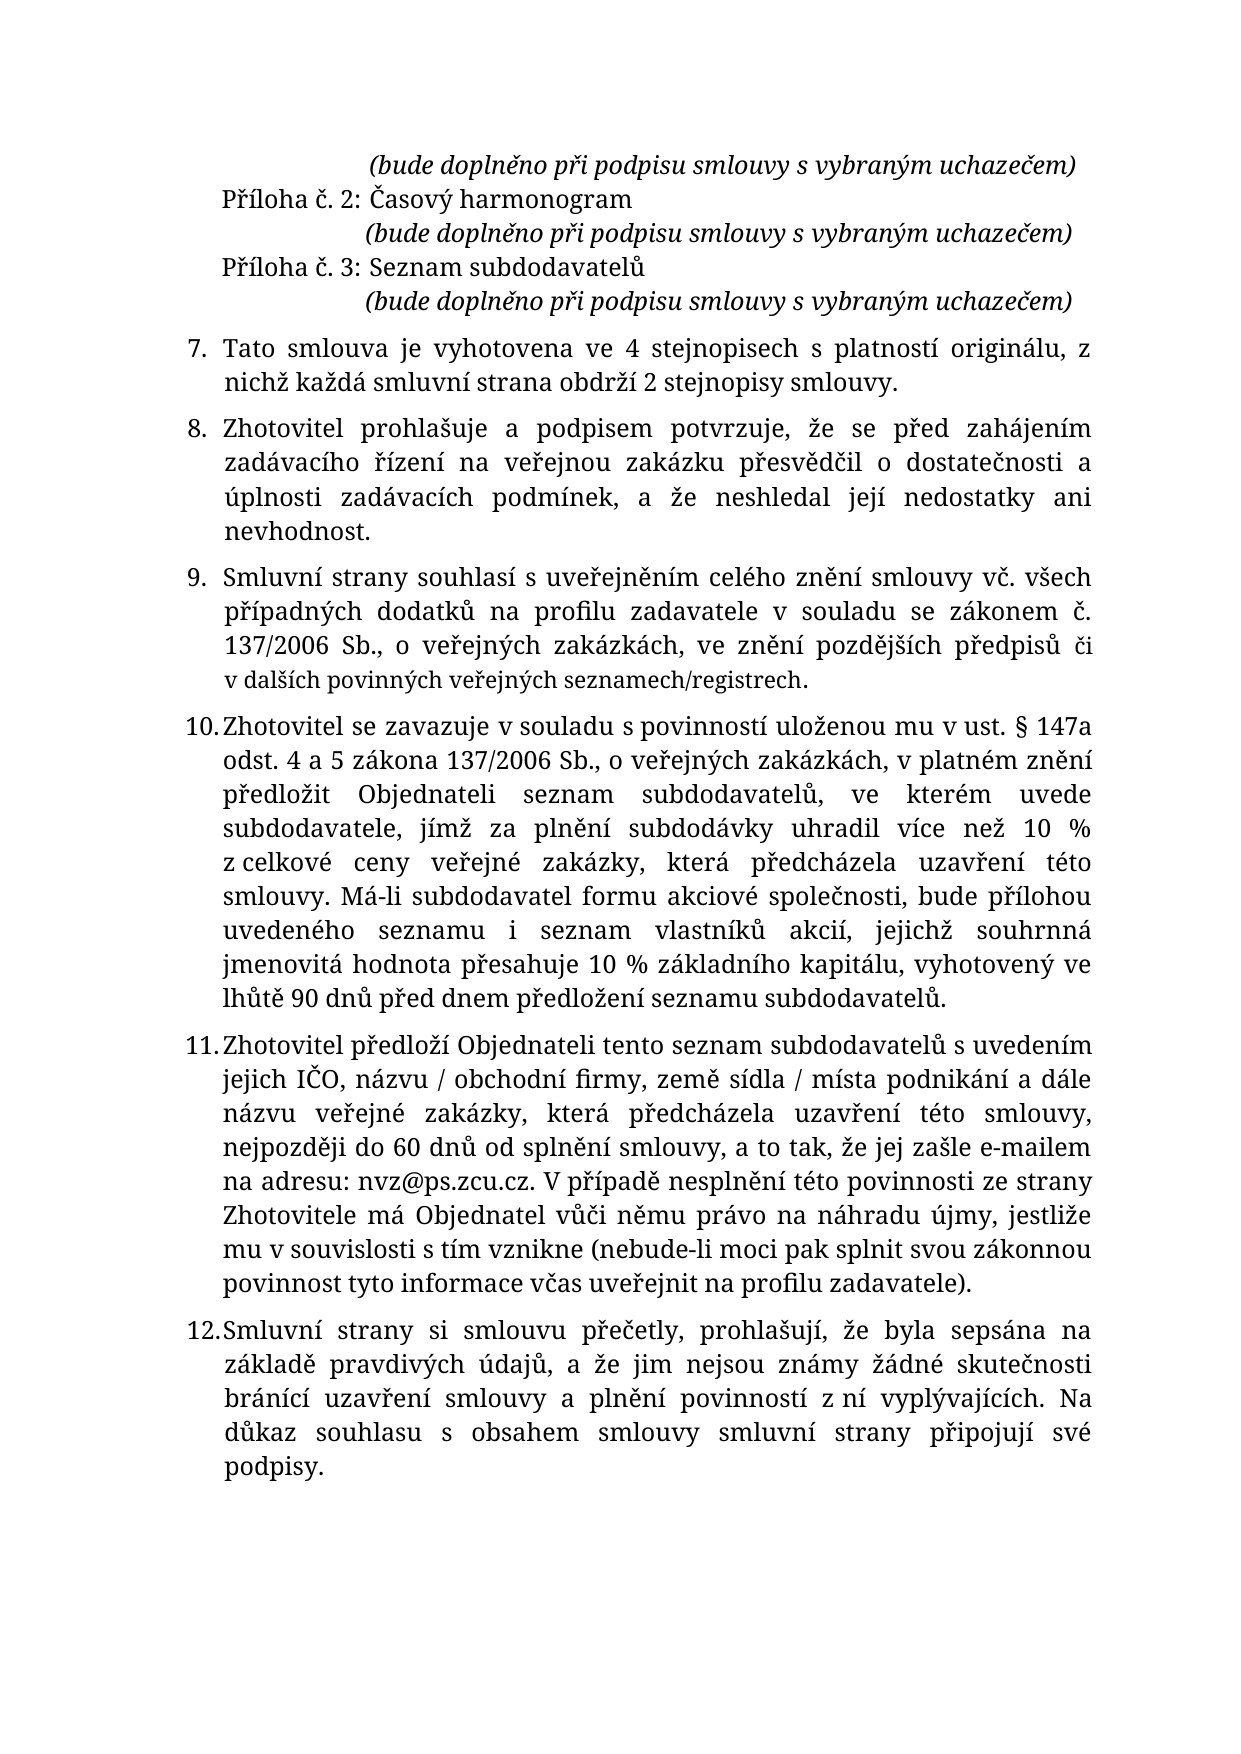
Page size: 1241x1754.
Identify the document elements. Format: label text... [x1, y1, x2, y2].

text Příloha č. 3: Seznam subdodavatelů [221, 250, 1093, 284]
list Zhotovitel prohlašuje a podpisem potvrzuje, že se před zahájením zadávacího řízení na veřejnou zakázku přesvědčil o dostatečnosti a úplnosti zadávacích podmínek, a že neshledal její nedostatky ani nevhodnost. [187, 411, 1093, 547]
list Smluvní strany si smlouvu přečetly, prohlašují, že byla sepsána na základě pravdivých údajů, a že jim nejsou známy žádné skutečnosti bránící uzavření smlouvy a plnění povinností z ní vyplývajících. Na důkaz souhlasu s obsahem smlouvy smluvní strany připojují své podpisy. [187, 1313, 1093, 1546]
list Zhotovitel se zavazuje v souladu s povinností uloženou mu v ust. § 147a odst. 4 a 5 zákona 137/2006 Sb., o veřejných zakázkách, v platném znění předložit Objednateli seznam subdodavatelů, ve kterém uvede subdodavatele, jímž za plnění subdodávky uhradil více než 10 % z celkové ceny veřejné zakázky, která předcházela uzavření této smlouvy. Má-li subdodavatel formu akciové společnosti, bude přílohou uvedeného seznamu i seznam vlastníků akcií, jejichž souhrnná jmenovitá hodnota přesahuje 10 % základního kapitálu, vyhotovený ve lhůtě 90 dnů před dnem předložení seznamu subdodavatelů. [185, 708, 1093, 1015]
text (bude doplněno při podpisu smlouvy s vybraným uchazečem) [223, 284, 1093, 318]
text Příloha č. 2: Časový harmonogram [221, 182, 1093, 216]
text (bude doplněno při podpisu smlouvy s vybraným uchazečem) [221, 148, 1093, 182]
list Zhotovitel předloží Objednateli tento seznam subdodavatelů s uvedením jejich IČO, názvu / obchodní firmy, země sídla / místa podnikání a dále názvu veřejné zakázky, která předcházela uzavření této smlouvy, nejpozději do 60 dnů od splnění smlouvy, a to tak, že jej zašle e-mailem na adresu: nvz@ps.zcu.cz. V případě nesplnění této povinnosti ze strany Zhotovitele má Objednatel vůči němu právo na náhradu újmy, jestliže mu v souvislosti s tím vznikne (nebude-li moci pak splnit svou zákonnou povinnost tyto informace včas uveřejnit na profilu zadavatele). [185, 1028, 1093, 1300]
text (bude doplněno při podpisu smlouvy s vybraným uchazečem) [223, 216, 1093, 250]
list Tato smlouva je vyhotovena ve 4 stejnopisech s platností originálu, z nichž každá smluvní strana obdrží 2 stejnopisy smlouvy. [187, 330, 1093, 398]
list Smluvní strany souhlasí s uveřejněním celého znění smlouvy vč. všech případných dodatků na profilu zadavatele v souladu se zákonem č. 137/2006 Sb., o veřejných zakázkách, ve znění pozdějších předpisů či v dalších povinných veřejných seznamech/registrech. [187, 560, 1093, 696]
